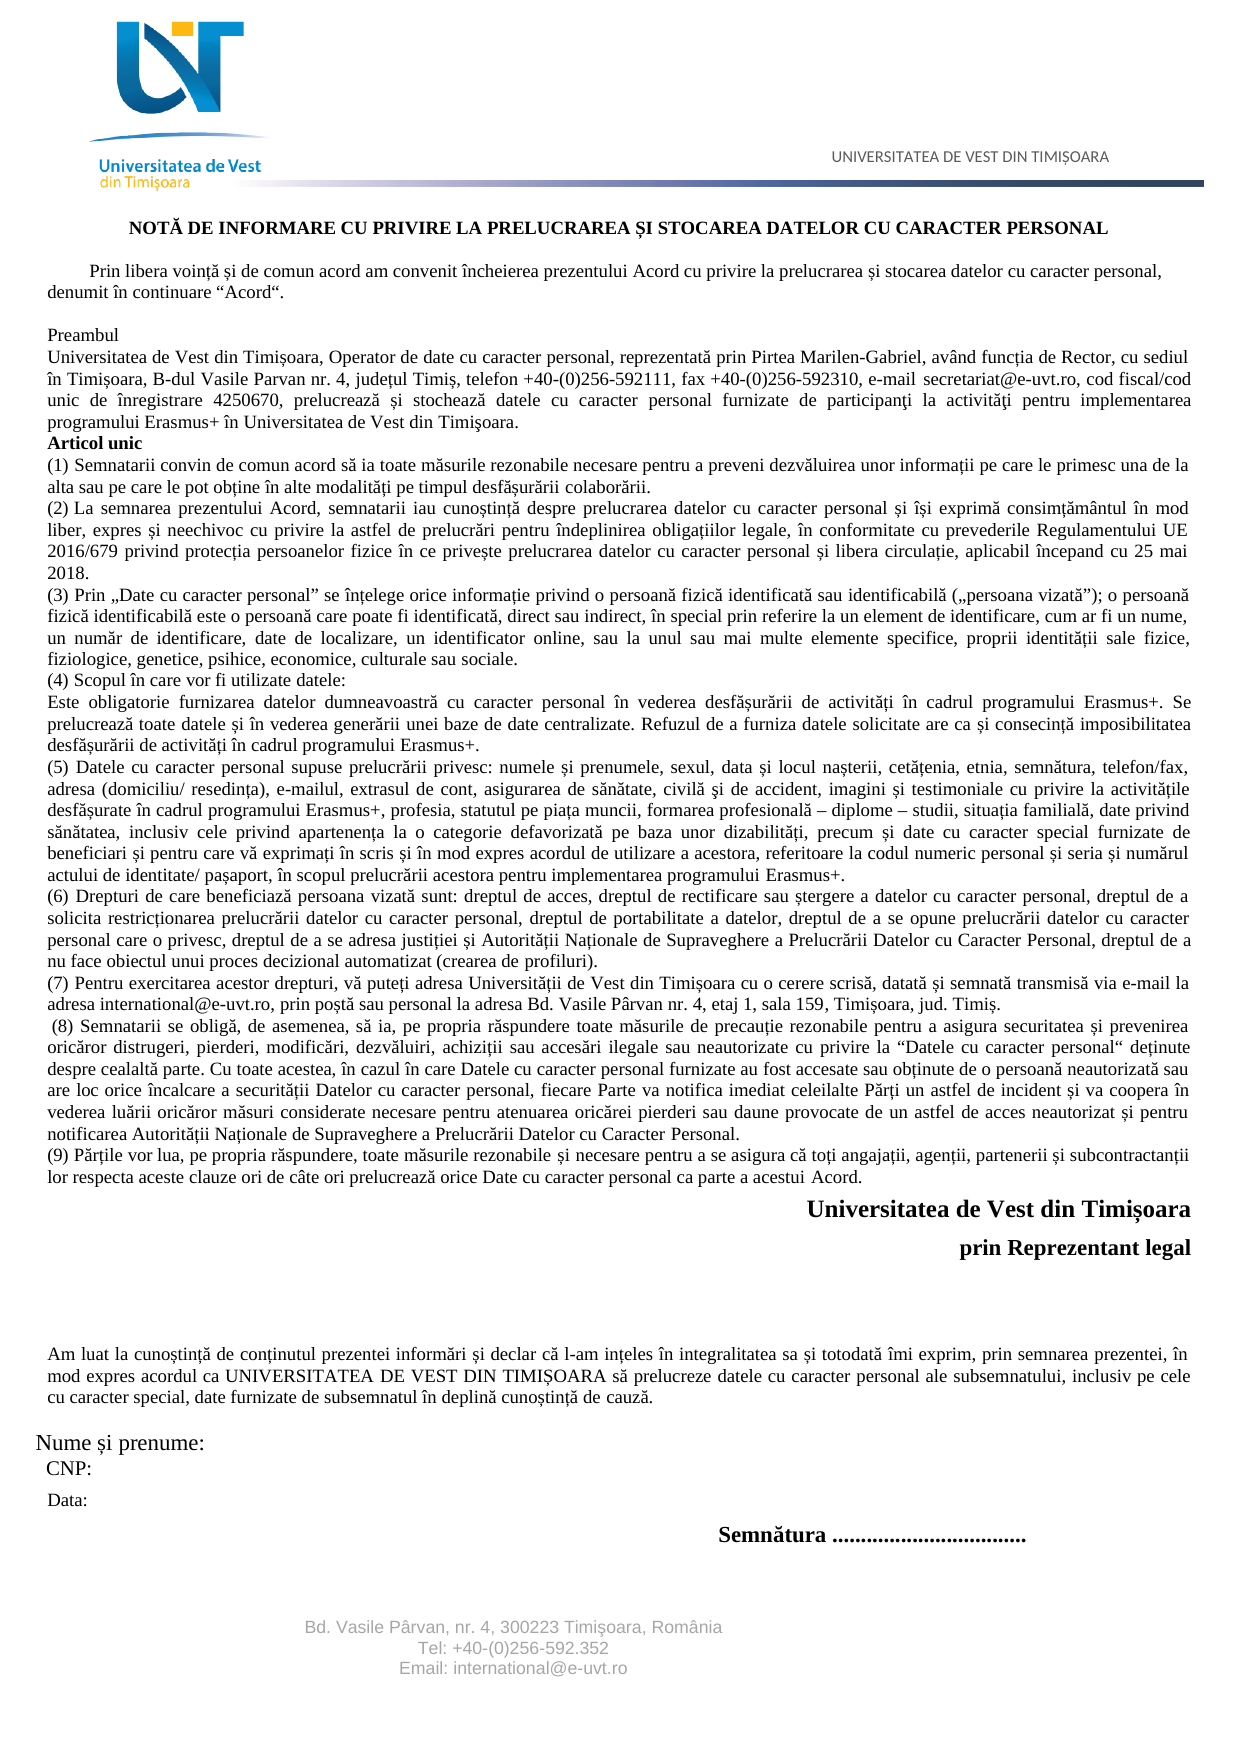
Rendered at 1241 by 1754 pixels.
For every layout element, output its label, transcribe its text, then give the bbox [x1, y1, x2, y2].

list La semnarea prezentului Acord, semnatarii iau cunoștință despre prelucrarea datelor cu caracter personal și își exprimă consimțământul în mod liber, expres și neechivoc cu privire la astfel de prelucrări pentru îndeplinirea obligațiilor legale, în conformitate cu prevederile Regulamentului UE 2016/679 privind protecția persoanelor fizice în ce privește prelucrarea datelor cu caracter personal și libera circulație, aplicabil începand cu 25 mai 2018. [47, 497, 1191, 583]
subtitle NOTĂ DE INFORMARE CU PRIVIRE LA PRELUCRAREA ȘI STOCAREA DATELOR CU CARACTER PERSONAL [129, 217, 1203, 239]
list Datele cu caracter personal supuse prelucrării privesc: numele și prenumele, sexul, data și locul nașterii, cetățenia, etnia, semnătura, telefon/fax, adresa (domiciliu/ resedința), e-mailul, extrasul de cont, asigurarea de sănătate, civilă şi de accident, imagini și testimoniale cu privire la activitățile desfășurate în cadrul programului Erasmus+, profesia, statutul pe piața muncii, formarea profesională – diplome – studii, situația familială, date privind sănătatea, inclusiv cele privind apartenența la o categorie defavorizată pe baza unor dizabilități, precum și date cu caracter special furnizate de beneficiari și pentru care vă exprimați în scris și în mod expres acordul de utilizare a acestora, referitoare la codul numeric personal și seria și numărul actului de identitate/ pașaport, în scopul prelucrării acestora pentru implementarea programului Erasmus+. [47, 756, 1191, 885]
list Prin „Date cu caracter personal” se înțelege orice informație privind o persoană fizică identificată sau identificabilă („persoana vizată”); o persoană fizică identificabilă este o persoană care poate fi identificată, direct sau indirect, în special prin referire la un element de identificare, cum ar fi un nume, un număr de identificare, date de localizare, un identificator online, sau la unul sau mai multe elemente specifice, proprii identității sale fizice, fiziologice, genetice, psihice, economice, culturale sau sociale. [47, 583, 1191, 670]
text Nume și prenume: [35, 1429, 1203, 1456]
text Universitatea de Vest din Timișoara, Operator de date cu caracter personal, reprezentată prin Pirtea Marilen-Gabriel, având funcția de Rector, cu sediul în Timișoara, B-dul Vasile Parvan nr. 4, județul Timiș, telefon +40-(0)256-592111, fax +40-(0)256-592310, e-mail secretariat@e-uvt.ro, cod fiscal/cod unic de înregistrare 4250670, prelucrează și stochează datele cu caracter personal furnizate de participanţi la activităţi pentru implementarea programului Erasmus+ în Universitatea de Vest din Timişoara. [47, 346, 1191, 432]
text Universitatea de Vest din Timișoara [35, 1194, 1191, 1223]
picture [86, 12, 1204, 197]
text Bd. Vasile Pârvan, nr. 4, 300223 Timişoara, România Tel: +40-(0)256-592.352 [304, 1617, 723, 1658]
list Părțile vor lua, pe propria răspundere, toate măsurile rezonabile și necesare pentru a se asigura că toți angajații, agenții, partenerii și subcontractanții lor respecta aceste clauze ori de câte ori prelucrează orice Date cu caracter personal ca parte a acestui Acord. [47, 1144, 1191, 1187]
list Semnatarii convin de comun acord să ia toate măsurile rezonabile necesare pentru a preveni dezvăluirea unor informații pe care le primesc una de la alta sau pe care le pot obține în alte modalități pe timpul desfășurării colaborării. [47, 454, 1191, 497]
text Data: [47, 1489, 1203, 1511]
text Este obligatorie furnizarea datelor dumneavoastră cu caracter personal în vederea desfășurării de activități în cadrul programului Erasmus+. Se prelucrează toate datele și în vederea generării unei baze de date centralizate. Refuzul de a furniza datele solicitate are ca și consecință imposibilitatea desfășurării de activități în cadrul programului Erasmus+. [47, 691, 1191, 756]
list Semnatarii se obligă, de asemenea, să ia, pe propria răspundere toate măsurile de precauție rezonabile pentru a asigura securitatea și prevenirea oricăror distrugeri, pierderi, modificări, dezvăluiri, achiziții sau accesări ilegale sau neautorizate cu privire la “Datele cu caracter personal“ deținute despre cealaltă parte. Cu toate acestea, în cazul în care Datele cu caracter personal furnizate au fost accesate sau obținute de o persoană neautorizată sau are loc orice încalcare a securității Datelor cu caracter personal, fiecare Parte va notifica imediat celeilalte Părți un astfel de incident și va coopera în vederea luării oricăror măsuri considerate necesare pentru atenuarea oricărei pierderi sau daune provocate de un astfel de acces neautorizat și pentru notificarea Autorității Naționale de Supraveghere a Prelucrării Datelor cu Caracter Personal. [47, 1015, 1191, 1144]
list Drepturi de care beneficiază persoana vizată sunt: dreptul de acces, dreptul de rectificare sau ștergere a datelor cu caracter personal, dreptul de a solicita restricționarea prelucrării datelor cu caracter personal, dreptul de portabilitate a datelor, dreptul de a se opune prelucrării datelor cu caracter personal care o privesc, dreptul de a se adresa justiției și Autorității Naționale de Supraveghere a Prelucrării Datelor cu Caracter Personal, dreptul de a nu face obiectul unui proces decizional automatizat (crearea de profiluri). [47, 885, 1191, 972]
text Preambul [47, 324, 1203, 346]
text Am luat la cunoștință de conținutul prezentei informări și declar că l-am ințeles în integralitatea sa și totodată îmi exprim, prin semnarea prezentei, în mod expres acordul ca UNIVERSITATEA DE VEST DIN TIMIȘOARA să prelucreze datele cu caracter personal ale subsemnatului, inclusiv pe cele cu caracter special, date furnizate de subsemnatul în deplină cunoștință de cauză. [47, 1343, 1191, 1408]
text Prin libera voință și de comun acord am convenit încheierea prezentului Acord cu privire la prelucrarea și stocarea datelor cu caracter personal, denumit în continuare “Acord“. [47, 260, 1203, 303]
text Email: international@e-uvt.ro [304, 1658, 723, 1678]
text CNP: [35, 1456, 1203, 1479]
subtitle prin Reprezentant legal [35, 1234, 1191, 1260]
subtitle Articol unic [47, 433, 1203, 454]
list Pentru exercitarea acestor drepturi, vă puteți adresa Universității de Vest din Timișoara cu o cerere scrisă, datată și semnată transmisă via e-mail la adresa international@e-uvt.ro, prin poștă sau personal la adresa Bd. Vasile Pârvan nr. 4, etaj 1, sala 159, Timișoara, jud. Timiș. [47, 972, 1191, 1015]
list Scopul în care vor fi utilizate datele: [47, 670, 1203, 691]
